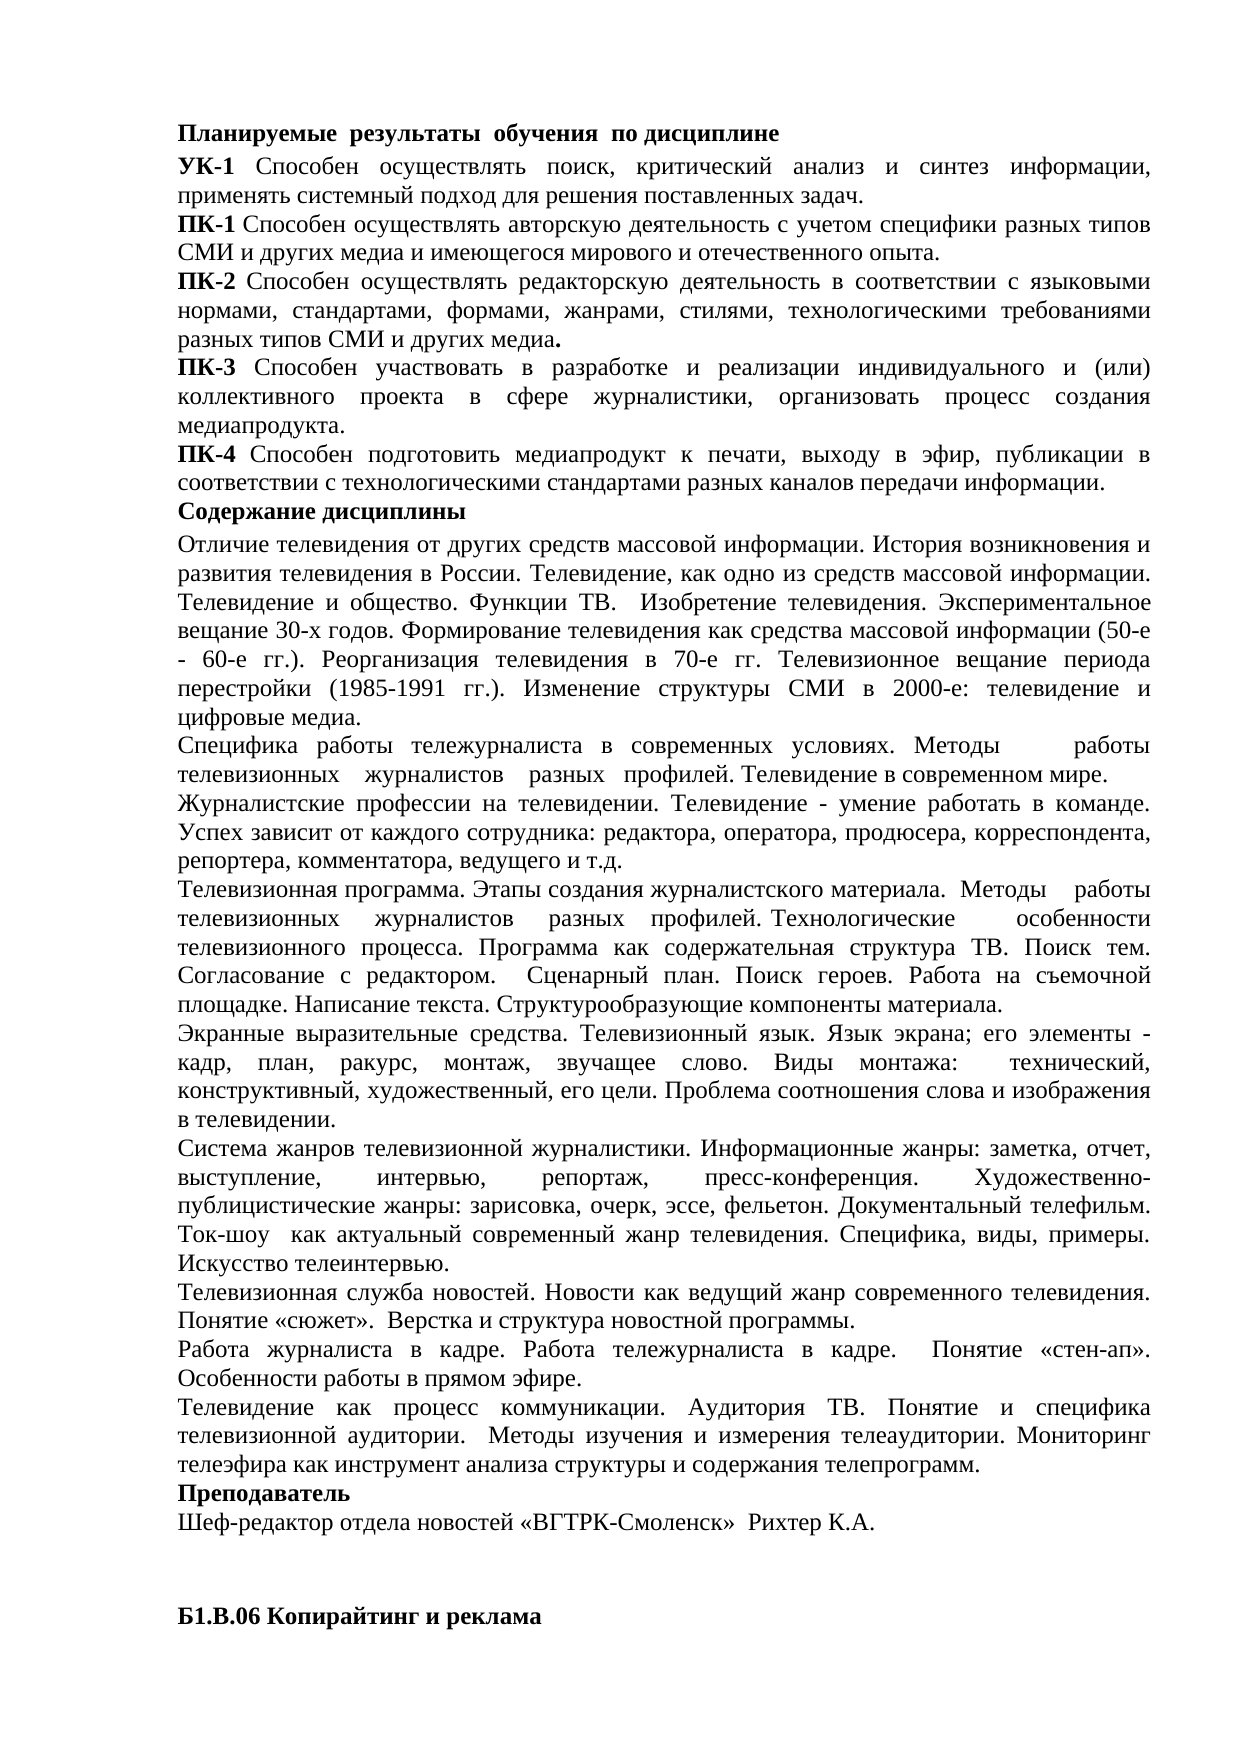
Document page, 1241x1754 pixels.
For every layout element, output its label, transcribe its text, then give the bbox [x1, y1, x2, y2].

text Отличие телевидения от других средств массовой информации. История возникновения и развития телевидения в России. Телевидение, как одно из средств массовой информации. Телевидение и общество. Функции ТВ. Изобретение телевидения. Экспериментальное вещание 30-х годов. Формирование телевидения как средства массовой информации (50-е - 60-е гг.). Реорганизация телевидения в 70-е гг. Телевизионное вещание периода перестройки (1985-1991 гг.). Изменение структуры СМИ в 2000-е: телевидение и цифровые медиа. [177, 529, 1152, 730]
text Работа журналиста в кадре. Работа тележурналиста в кадре. Понятие «стен-ап». Особенности работы в прямом эфире. [177, 1334, 1152, 1392]
text Содержание дисциплины [177, 496, 1152, 525]
text Телевизионная служба новостей. Новости как ведущий жанр современного телевидения. Понятие «сюжет». Верстка и структура новостной программы. [177, 1277, 1152, 1334]
text Преподаватель [177, 1478, 1152, 1507]
text Телевизионная программа. Этапы создания журналистского материала. Методы работы телевизионных журналистов разных профилей. Технологические особенности телевизионного процесса. Программа как содержательная структура ТВ. Поиск тем. Согласование с редактором. Сценарный план. Поиск героев. Работа на съемочной площадке. Написание текста. Структурообразующие компоненты материала. [177, 874, 1152, 1018]
text Телевидение как процесс коммуникации. Аудитория ТВ. Понятие и специфика телевизионной аудитории. Методы изучения и измерения телеаудитории. Мониторинг телеэфира как инструмент анализа структуры и содержания телепрограмм. [177, 1392, 1152, 1478]
text ПК-3 Способен участвовать в разработке и реализации индивидуального и (или) коллективного проекта в сфере журналистики, организовать процесс создания медиапродукта. [177, 352, 1152, 439]
text Специфика работы тележурналиста в современных условиях. Методы работы телевизионных журналистов разных профилей. Телевидение в современном мире. [177, 730, 1152, 788]
text Шеф-редактор отдела новостей «ВГТРК-Смоленск» Рихтер К.А. [177, 1507, 1152, 1535]
text ПК-1 Способен осуществлять авторскую деятельность с учетом специфики разных типов СМИ и других медиа и имеющегося мирового и отечественного опыта. [177, 209, 1152, 266]
text Журналистские профессии на телевидении. Телевидение - умение работать в команде. Успех зависит от каждого сотрудника: редактора, оператора, продюсера, корреспондента, репортера, комментатора, ведущего и т.д. [177, 788, 1152, 874]
text УК-1 Способен осуществлять поиск, критический анализ и синтез информации, применять системный подход для решения поставленных задач. [177, 151, 1152, 209]
text Б1.В.06 Копирайтинг и реклама [177, 1601, 1152, 1630]
text Система жанров телевизионной журналистики. Информационные жанры: заметка, отчет, выступление, интервью, репортаж, пресс-конференция. Художественно-публицистические жанры: зарисовка, очерк, эссе, фельетон. Документальный телефильм. Ток-шоу как актуальный современный жанр телевидения. Специфика, виды, примеры. Искусство телеинтервью. [177, 1133, 1152, 1277]
text ПК-2 Способен осуществлять редакторскую деятельность в соответствии с языковыми нормами, стандартами, формами, жанрами, стилями, технологическими требованиями разных типов СМИ и других медиа. [177, 266, 1152, 352]
text Экранные выразительные средства. Телевизионный язык. Язык экрана; его элементы - кадр, план, ракурс, монтаж, звучащее слово. Виды монтажа: технический, конструктивный, художественный, его цели. Проблема соотношения слова и изображения в телевидении. [177, 1018, 1152, 1133]
text Планируемые результаты обучения по дисциплине [177, 118, 1152, 147]
